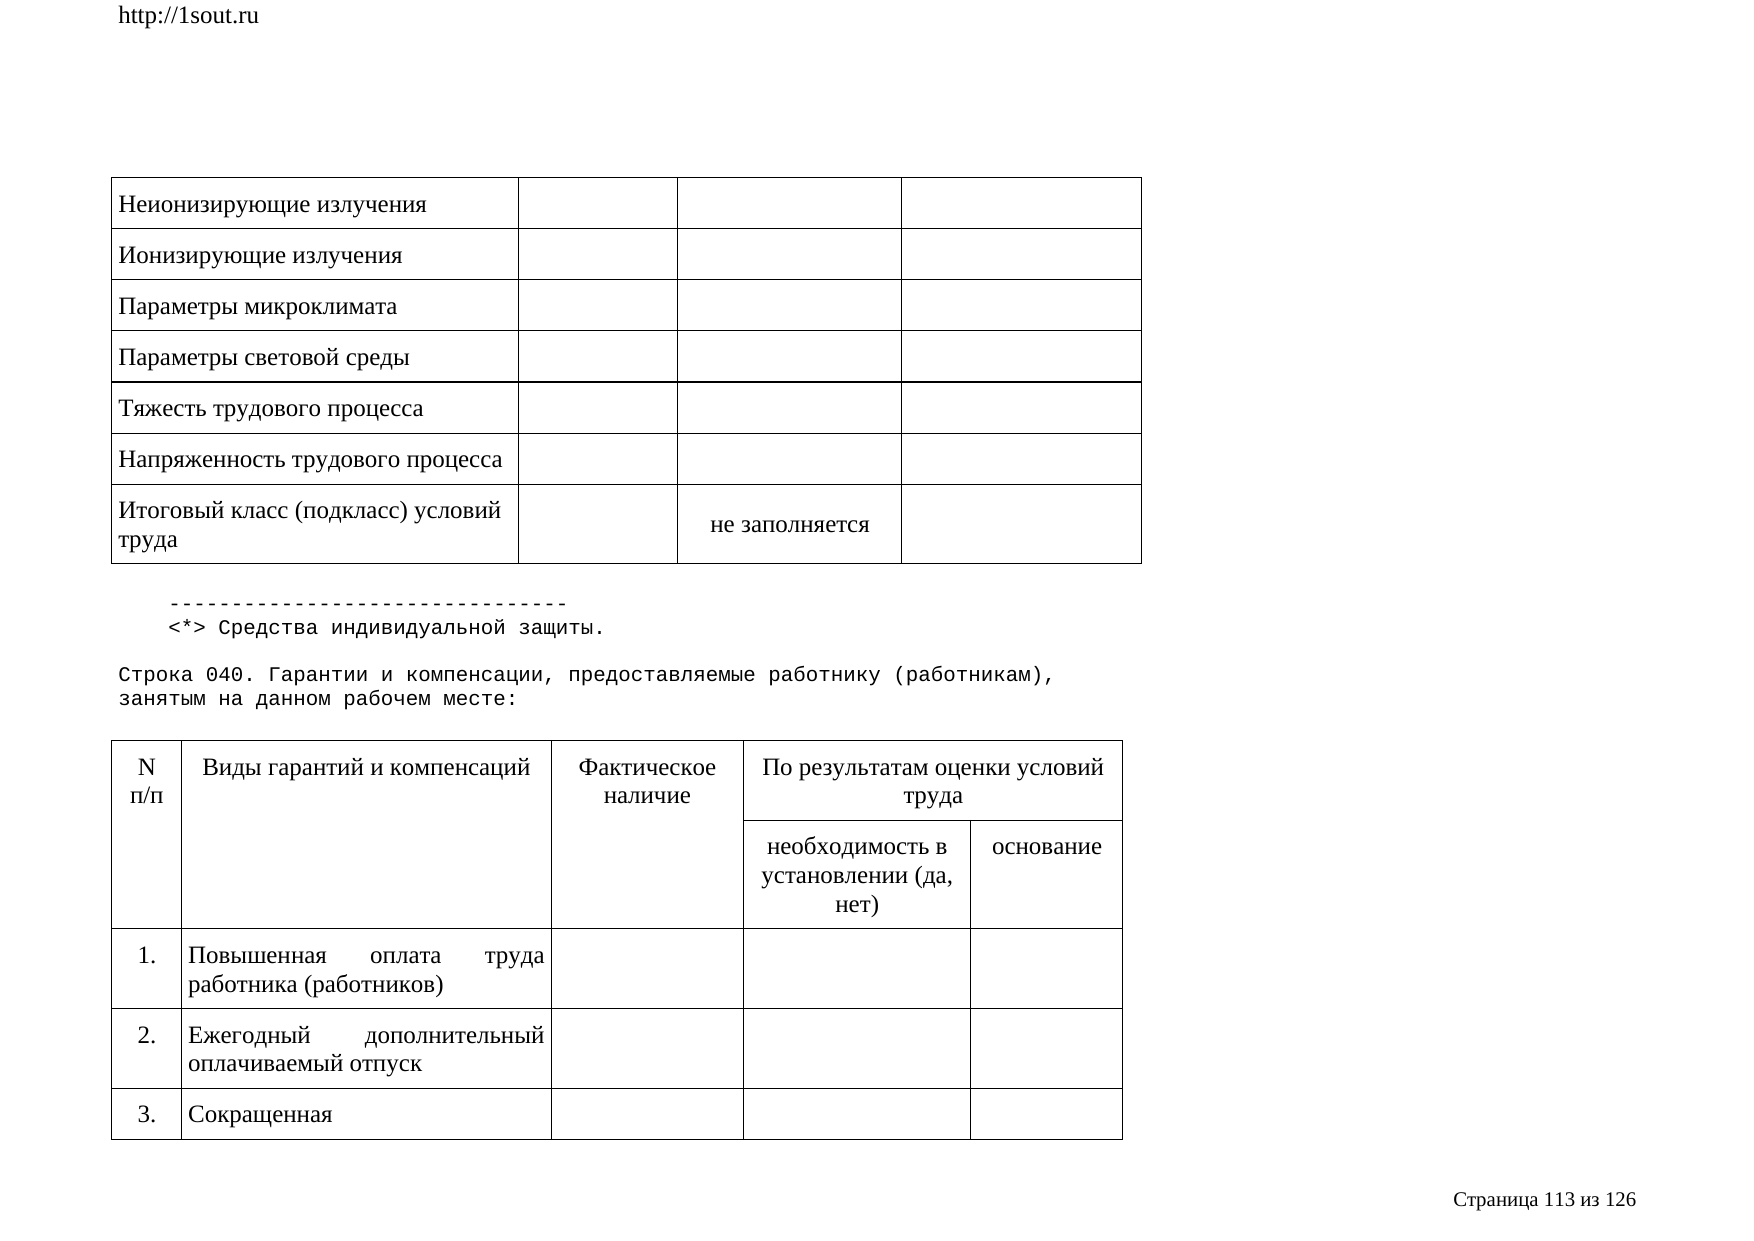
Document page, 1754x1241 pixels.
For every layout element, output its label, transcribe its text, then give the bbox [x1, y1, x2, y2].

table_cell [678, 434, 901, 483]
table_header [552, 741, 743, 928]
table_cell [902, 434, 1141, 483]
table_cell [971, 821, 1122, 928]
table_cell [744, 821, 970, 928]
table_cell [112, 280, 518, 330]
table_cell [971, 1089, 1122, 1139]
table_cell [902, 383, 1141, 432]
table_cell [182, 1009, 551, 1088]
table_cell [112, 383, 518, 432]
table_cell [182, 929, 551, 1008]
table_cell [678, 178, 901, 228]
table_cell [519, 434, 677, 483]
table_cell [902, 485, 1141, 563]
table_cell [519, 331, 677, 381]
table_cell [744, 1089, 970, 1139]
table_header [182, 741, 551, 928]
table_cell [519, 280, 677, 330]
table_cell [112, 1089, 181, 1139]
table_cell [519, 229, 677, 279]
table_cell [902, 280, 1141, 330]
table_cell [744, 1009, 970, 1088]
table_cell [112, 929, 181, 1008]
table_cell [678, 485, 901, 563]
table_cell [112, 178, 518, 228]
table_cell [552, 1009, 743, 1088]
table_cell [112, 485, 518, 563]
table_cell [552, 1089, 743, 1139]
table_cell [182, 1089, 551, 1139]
text занятым на данном рабочем месте: [118, 688, 1636, 711]
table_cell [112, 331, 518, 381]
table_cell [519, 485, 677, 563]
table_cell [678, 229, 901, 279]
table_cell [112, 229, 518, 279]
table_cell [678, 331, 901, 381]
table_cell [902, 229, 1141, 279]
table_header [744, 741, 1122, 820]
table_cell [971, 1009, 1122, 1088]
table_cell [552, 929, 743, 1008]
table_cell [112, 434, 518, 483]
text Строка 040. Гарантии и компенсации, предоставляемые работнику (работникам), [118, 664, 1636, 688]
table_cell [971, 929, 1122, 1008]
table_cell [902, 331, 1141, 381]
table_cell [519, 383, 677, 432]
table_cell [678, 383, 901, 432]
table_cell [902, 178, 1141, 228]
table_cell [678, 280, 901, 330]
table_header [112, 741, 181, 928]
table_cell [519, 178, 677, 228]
text <*> Средства индивидуальной защиты. [118, 617, 1636, 640]
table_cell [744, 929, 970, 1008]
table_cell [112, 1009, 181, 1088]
text -------------------------------- [118, 593, 1636, 617]
